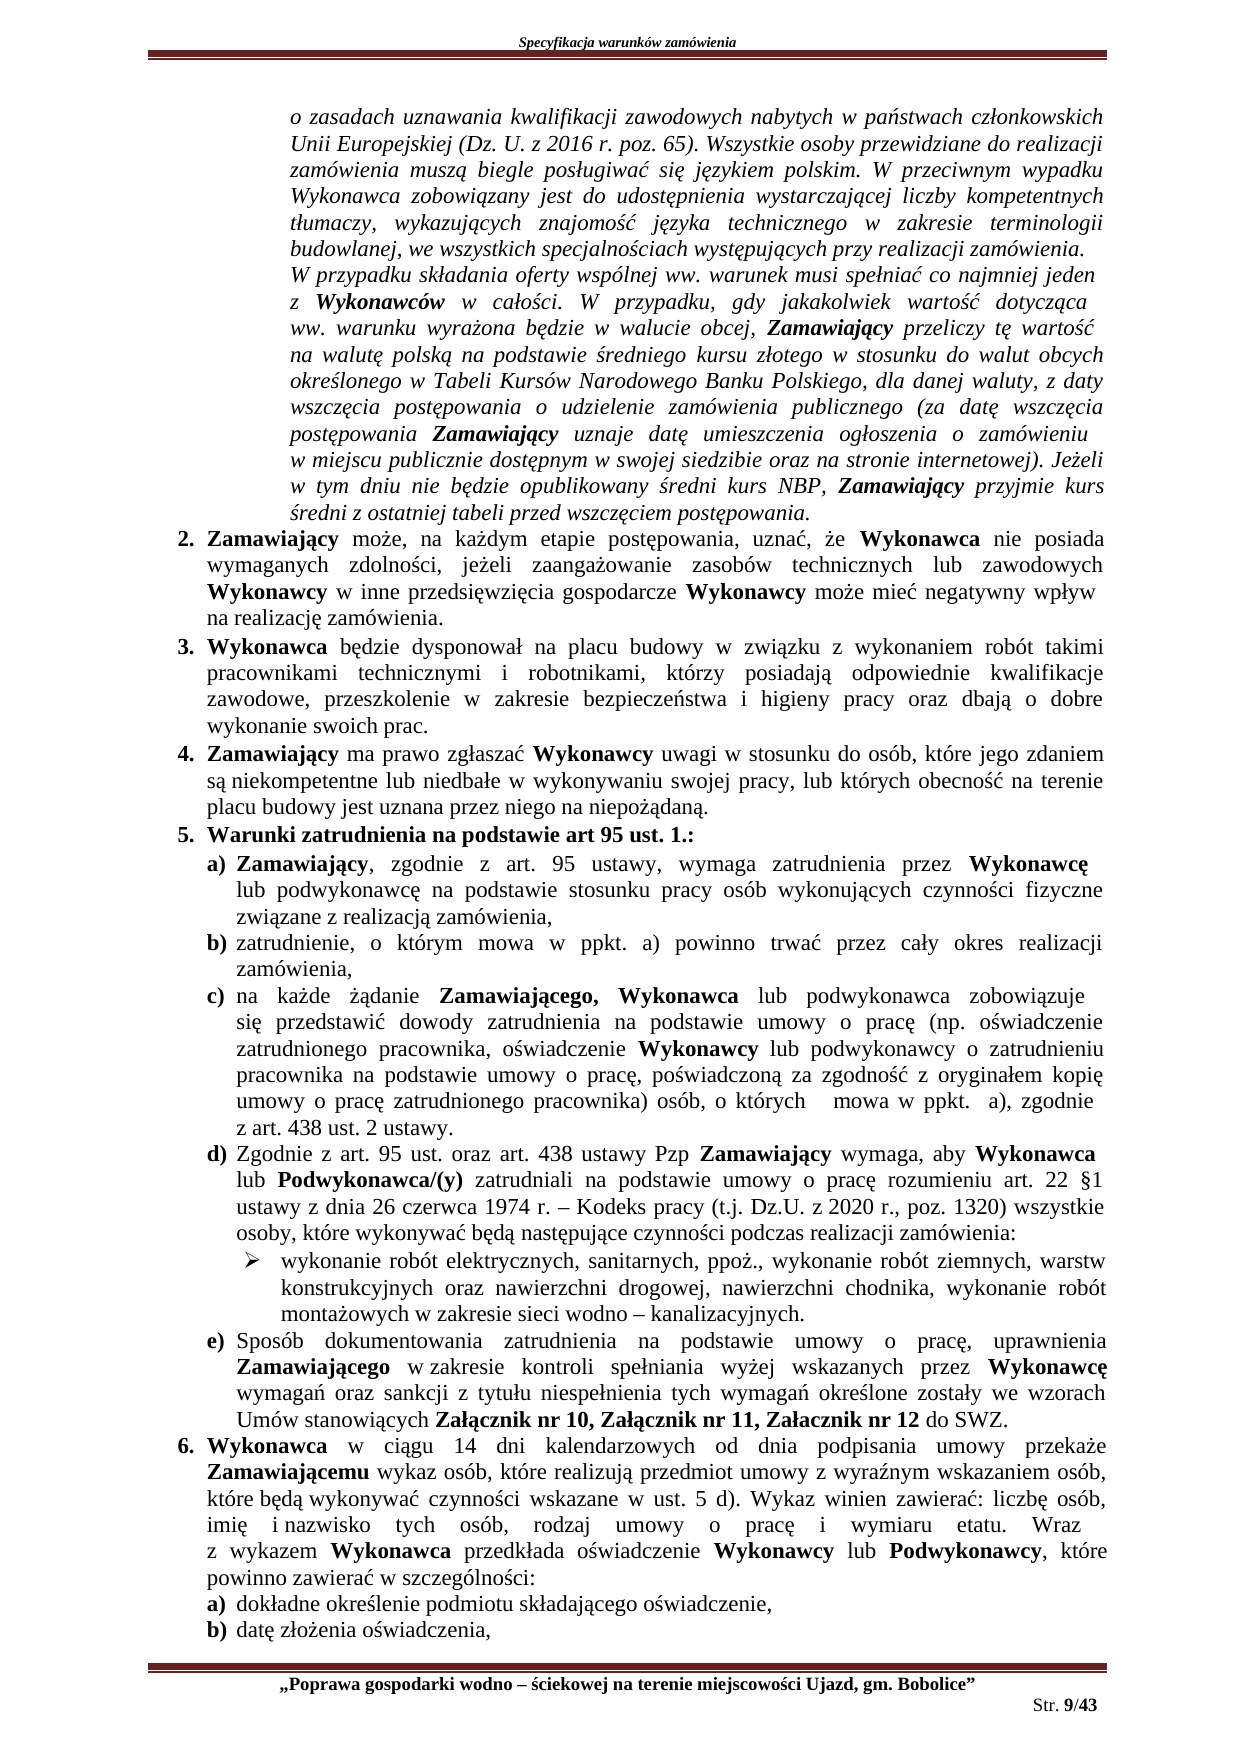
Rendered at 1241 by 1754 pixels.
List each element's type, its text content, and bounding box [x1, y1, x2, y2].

text W przypadku składania oferty wspólnej ww. warunek musi spełniać co najmniej jeden z Wykonawców w całości. W przypadku, gdy jakakolwiek wartość dotycząca ww. warunku wyrażona będzie w walucie obcej, Zamawiający przeliczy tę wartość na walutę polską na podstawie średniego kursu złotego w stosunku do walut obcych określonego w Tabeli Kursów Narodowego Banku Polskiego, dla danej waluty, z daty wszczęcia postępowania o udzielenie zamówienia publicznego (za datę wszczęcia postępowania Zamawiający uznaje datę umieszczenia ogłoszenia o zamówieniu w miejscu publicznie dostępnym w swojej siedzibie oraz na stronie internetowej). Jeżeli w tym dniu nie będzie opublikowany średni kurs NBP, Zamawiający przyjmie kurs średni z ostatniej tabeli przed wszczęciem postępowania. [290, 262, 1104, 525]
list zatrudnienie, o którym mowa w ppkt. a) powinno trwać przez cały okres realizacji zamówienia, [207, 929, 1104, 982]
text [290, 103, 1104, 262]
list wykonanie robót elektrycznych, sanitarnych, ppoż., wykonanie robót ziemnych, warstw konstrukcyjnych oraz nawierzchni drogowej, nawierzchni chodnika, wykonanie robót montażowych w zakresie sieci wodno – kanalizacyjnych. [243, 1248, 1107, 1327]
list datę złożenia oświadczenia, [207, 1617, 1107, 1643]
list na każde żądanie Zamawiającego, Wykonawca lub podwykonawca zobowiązuje się przedstawić dowody zatrudnienia na podstawie umowy o pracę (np. oświadczenie zatrudnionego pracownika, oświadczenie Wykonawcy lub podwykonawcy o zatrudnieniu pracownika na podstawie umowy o pracę, poświadczoną za zgodność z oryginałem kopię umowy o pracę zatrudnionego pracownika) osób, o których mowa w ppkt. a), zgodnie z art. 438 ust. 2 ustawy. [207, 982, 1104, 1140]
list Warunki zatrudnienia na podstawie art 95 ust. 1.: [177, 822, 1104, 848]
list Zgodnie z art. 95 ust. oraz art. 438 ustawy Pzp Zamawiający wymaga, aby Wykonawca lub Podwykonawca/(y) zatrudniali na podstawie umowy o pracę rozumieniu art. 22 §1 ustawy z dnia 26 czerwca 1974 r. – Kodeks pracy (t.j. Dz.U. z 2020 r., poz. 1320) wszystkie osoby, które wykonywać będą następujące czynności podczas realizacji zamówienia: [207, 1140, 1104, 1245]
list Wykonawca będzie dysponował na placu budowy w związku z wykonaniem robót takimi pracownikami technicznymi i robotnikami, którzy posiadają odpowiednie kwalifikacje zawodowe, przeszkolenie w zakresie bezpieczeństwa i higieny pracy oraz dbają o dobre wykonanie swoich prac. [177, 633, 1104, 738]
list Sposób dokumentowania zatrudnienia na podstawie umowy o pracę, uprawnienia Zamawiającego w zakresie kontroli spełniania wyżej wskazanych przez Wykonawcę wymagań oraz sankcji z tytułu niespełnienia tych wymagań określone zostały we wzorach Umów stanowiących Załącznik nr 10, Załącznik nr 11, Załacznik nr 12 do SWZ. [207, 1327, 1107, 1432]
list Zamawiający ma prawo zgłaszać Wykonawcy uwagi w stosunku do osób, które jego zdaniem są niekompetentne lub niedbałe w wykonywaniu swojej pracy, lub których obecność na terenie placu budowy jest uznana przez niego na niepożądaną. [177, 740, 1104, 819]
list dokładne określenie podmiotu składającego oświadczenie, [207, 1590, 1107, 1617]
list Zamawiający, zgodnie z art. 95 ustawy, wymaga zatrudnienia przez Wykonawcę lub podwykonawcę na podstawie stosunku pracy osób wykonujących czynności fizyczne związane z realizacją zamówienia, [207, 850, 1104, 929]
list Zamawiający może, na każdym etapie postępowania, uznać, że Wykonawca nie posiada wymaganych zdolności, jeżeli zaangażowanie zasobów technicznych lub zawodowych Wykonawcy w inne przedsięwzięcia gospodarcze Wykonawcy może mieć negatywny wpływ na realizację zamówienia. [177, 525, 1104, 631]
list Wykonawca w ciągu 14 dni kalendarzowych od dnia podpisania umowy przekaże Zamawiającemu wykaz osób, które realizują przedmiot umowy z wyraźnym wskazaniem osób, które będą wykonywać czynności wskazane w ust. 5 d). Wykaz winien zawierać: liczbę osób, imię i nazwisko tych osób, rodzaj umowy o pracę i wymiaru etatu. Wraz z wykazem Wykonawca przedkłada oświadczenie Wykonawcy lub Podwykonawcy, które powinno zawierać w szczególności: [177, 1432, 1107, 1590]
